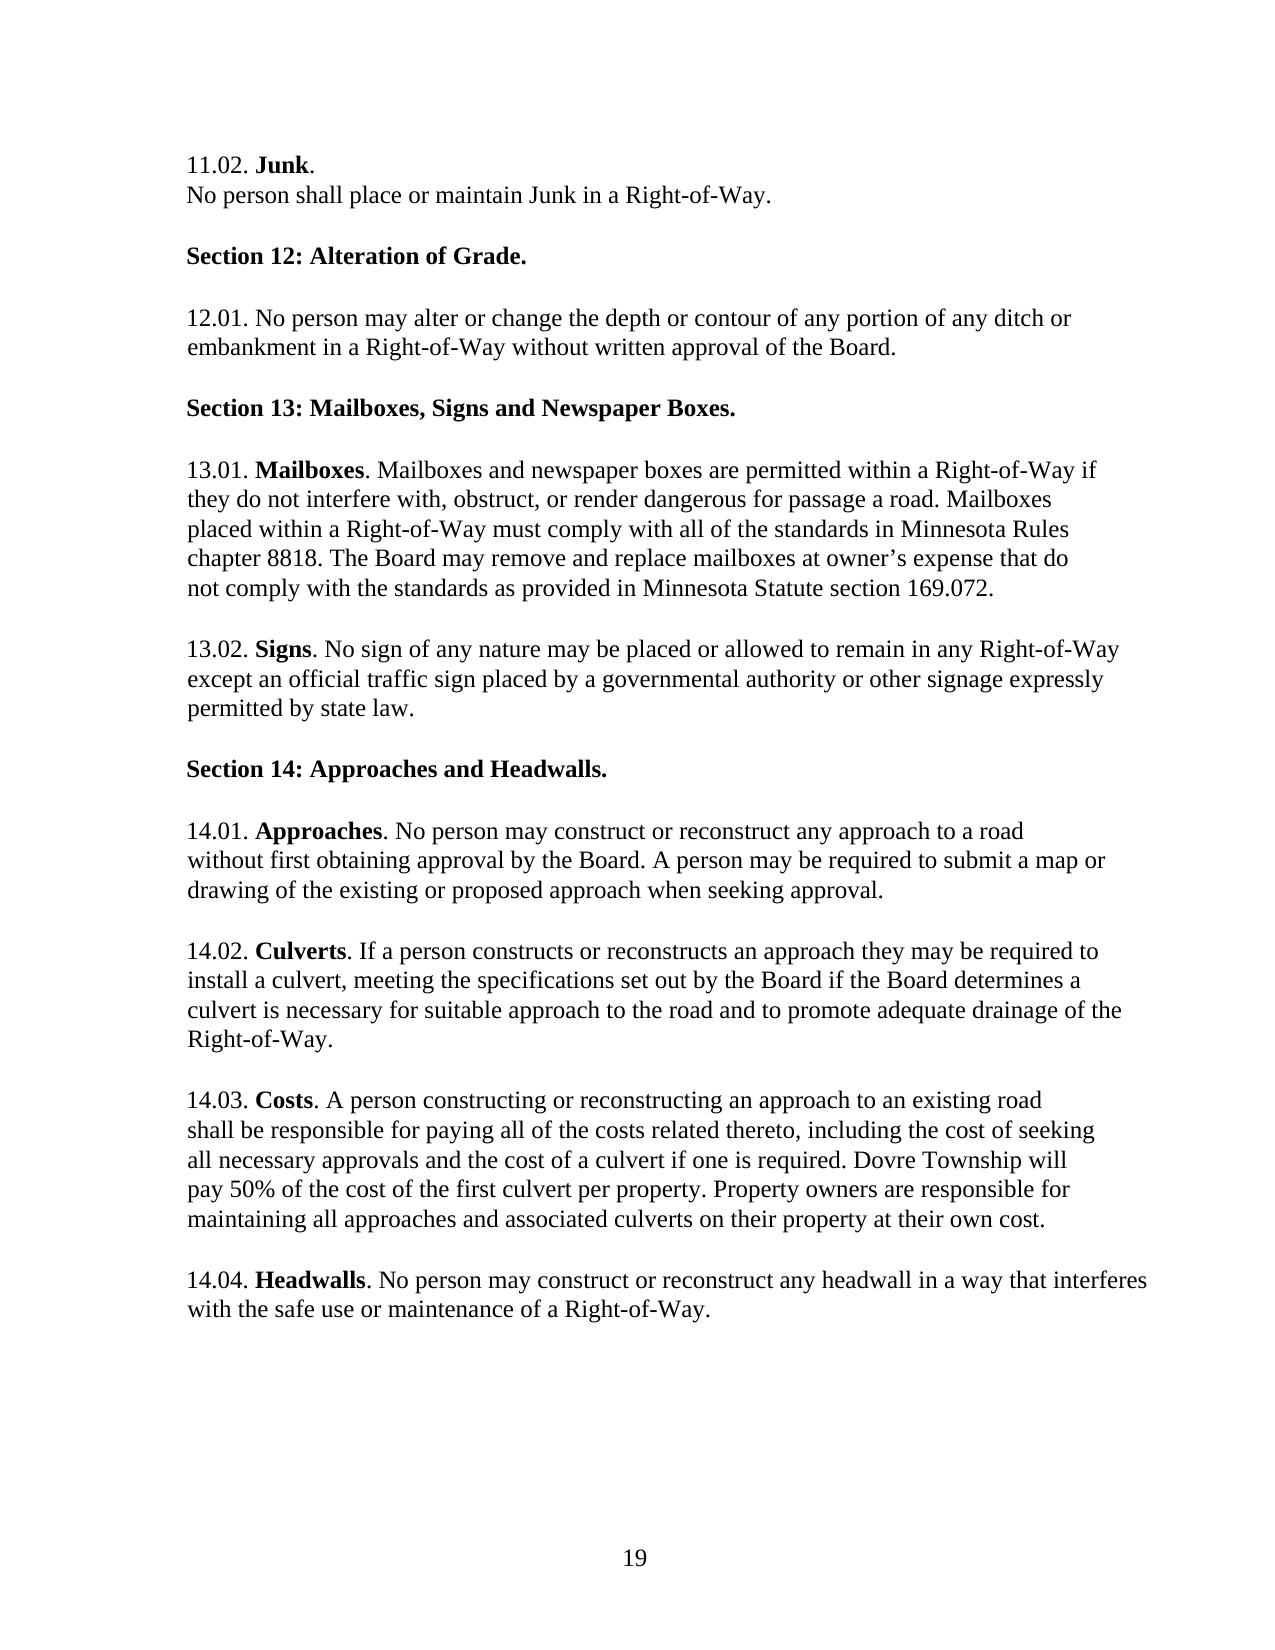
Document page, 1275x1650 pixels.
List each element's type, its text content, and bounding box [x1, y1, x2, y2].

text Section 14: Approaches and Headwalls. [186, 754, 1155, 783]
text Section 13: Mailboxes, Signs and Newspaper Boxes. [186, 393, 1155, 422]
text 11.02. Junk. [186, 150, 1169, 179]
text 14.03. Costs. A person constructing or reconstructing an approach to an existing road shall be responsible for paying all of the costs related thereto, including the cost of seeking all necessary approvals and the cost of a culvert if one is required. Dovre Township will pay 50% of the cost of the first culvert per property. Property owners are responsible for maintaining all approaches and associated culverts on their property at their own cost. [186, 1086, 1095, 1233]
text 14.04. Headwalls. No person may construct or reconstruct any headwall in a way that interferes with the safe use or maintenance of a Right-of-Way. [186, 1265, 1148, 1323]
text No person shall place or maintain Junk in a Right-of-Way. [186, 180, 1169, 209]
text 12.01. No person may alter or change the depth or contour of any portion of any ditch or embankment in a Right-of-Way without written approval of the Board. [186, 303, 1169, 361]
text 13.02. Signs. No sign of any nature may be placed or allowed to remain in any Right-of-Way except an official traffic sign placed by a governmental authority or other signage expressly permitted by state law. [186, 634, 1122, 722]
text 13.01. Mailboxes. Mailboxes and newspaper boxes are permitted within a Right-of-Way if they do not interfere with, obstruct, or render dangerous for passage a road. Mailboxes placed within a Right-of-Way must comply with all of the standards in Minnesota Rules chapter 8818. The Board may remove and replace mailboxes at owner’s expense that do not comply with the standards as provided in Minnesota Statute section 169.072. [186, 455, 1098, 602]
text 14.02. Culverts. If a person constructs or reconstructs an approach they may be required to install a culvert, meeting the specifications set out by the Board if the Board determines a culvert is necessary for suitable approach to the road and to promote adequate drainage of the Right-of-Way. [186, 936, 1122, 1053]
text Section 12: Alteration of Grade. [186, 241, 1155, 270]
text 14.01. Approaches. No person may construct or reconstruct any approach to a road without first obtaining approval by the Board. A person may be required to submit a map or drawing of the existing or proposed approach when seeking approval. [186, 816, 1106, 904]
